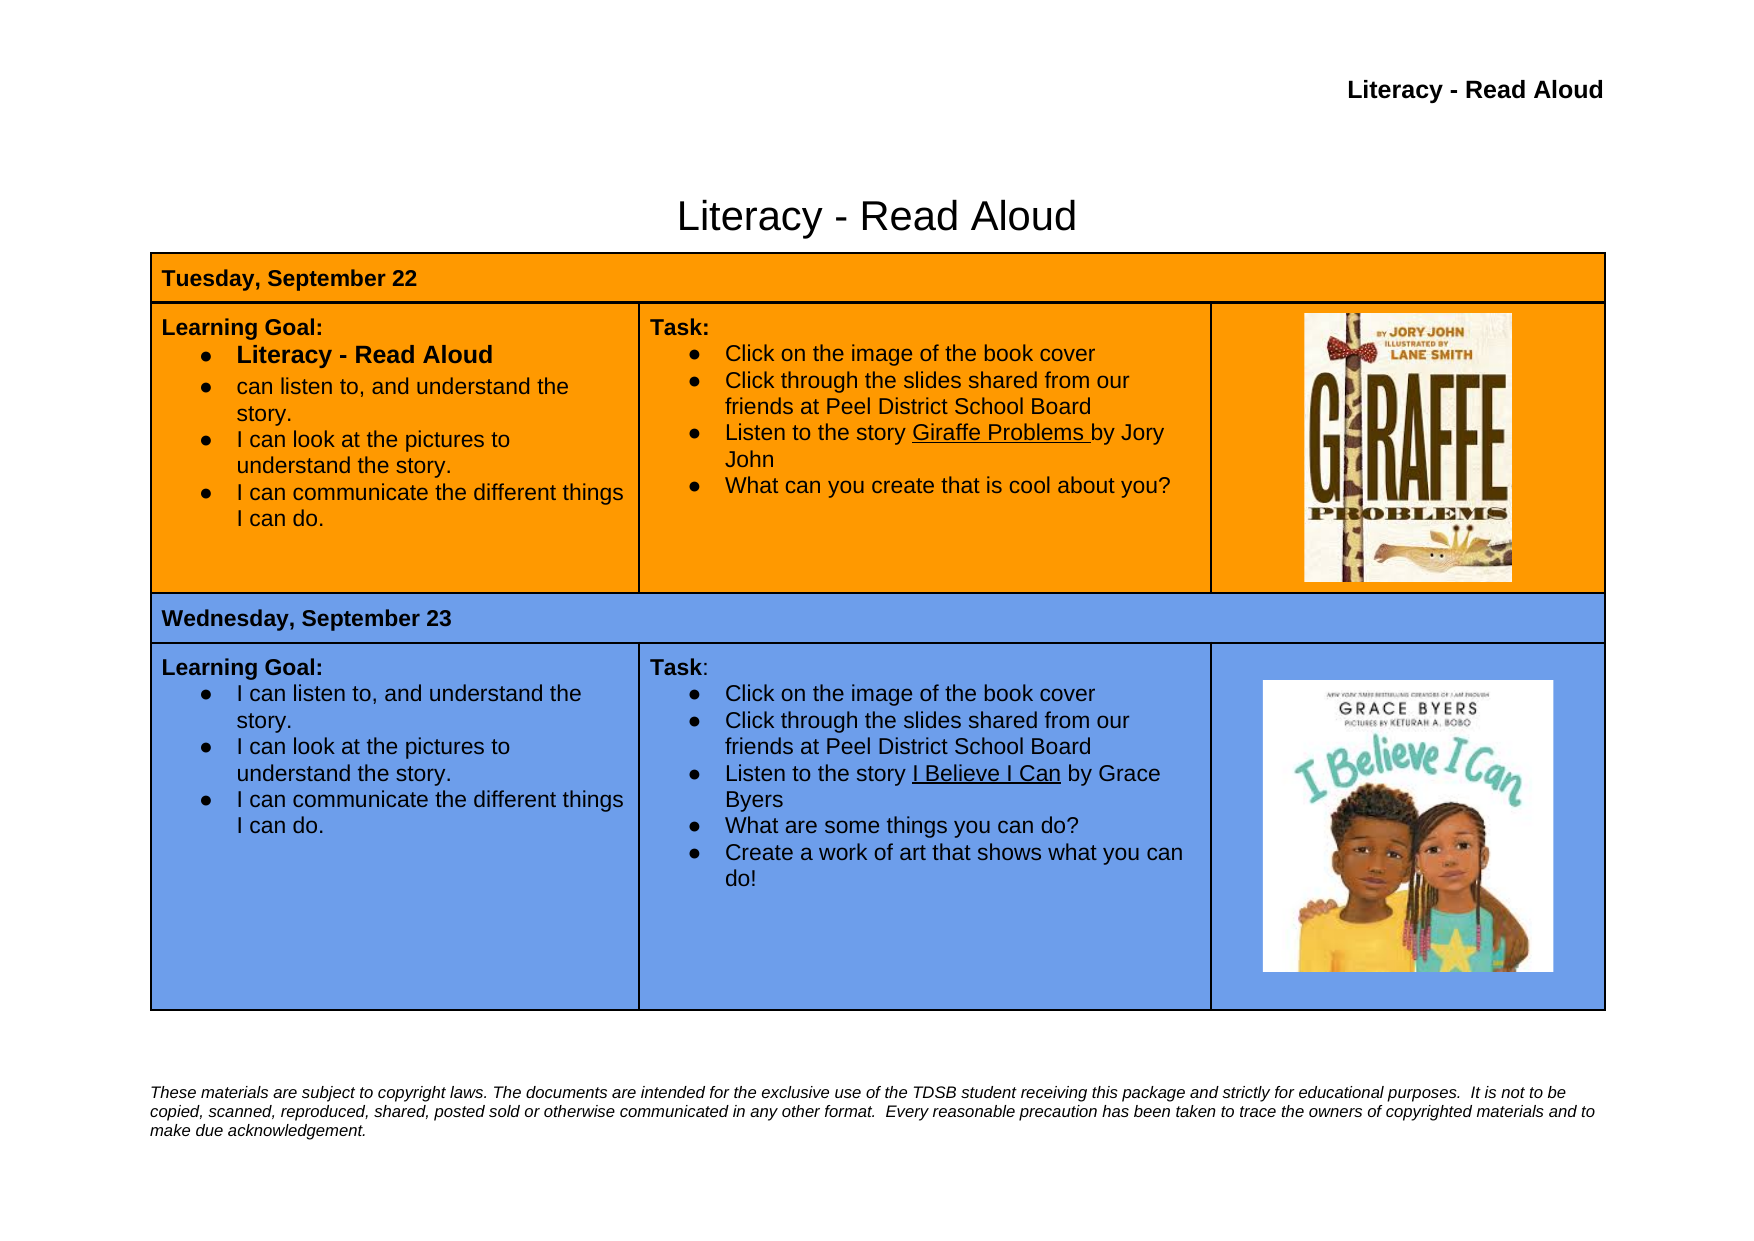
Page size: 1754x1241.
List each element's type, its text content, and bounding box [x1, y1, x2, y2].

picture [1304, 313, 1512, 582]
table_cell Learning Goal: I can listen to, and understand the story. I can look at the pictures to understand the story. I can communicate the different things I can do. [152, 644, 638, 1009]
table_cell Task: Click on the image of the book cover Click through the slides shared from our friends at Peel District School Board Listen to the story I Believe I Can by Grace Byers What are some things you can do? Create a work of art that shows what you can do! [640, 644, 1210, 1009]
table_cell Wednesday, September 23 [152, 594, 1604, 642]
table_header Tuesday, September 22 [152, 254, 1604, 301]
table_cell [1212, 304, 1604, 592]
subtitle Literacy - Read Aloud [150, 192, 1604, 239]
table_cell Task: Click on the image of the book cover Click through the slides shared from our friends at Peel District School Board Listen to the story Giraffe Problems by Jory John What can you create that is cool about you? [640, 304, 1210, 592]
table_cell Learning Goal: Literacy - Read Aloud can listen to, and understand the story. I can look at the pictures to understand the story. I can communicate the different things I can do. [152, 304, 638, 592]
picture [1262, 680, 1554, 972]
table_cell [1212, 644, 1604, 1009]
